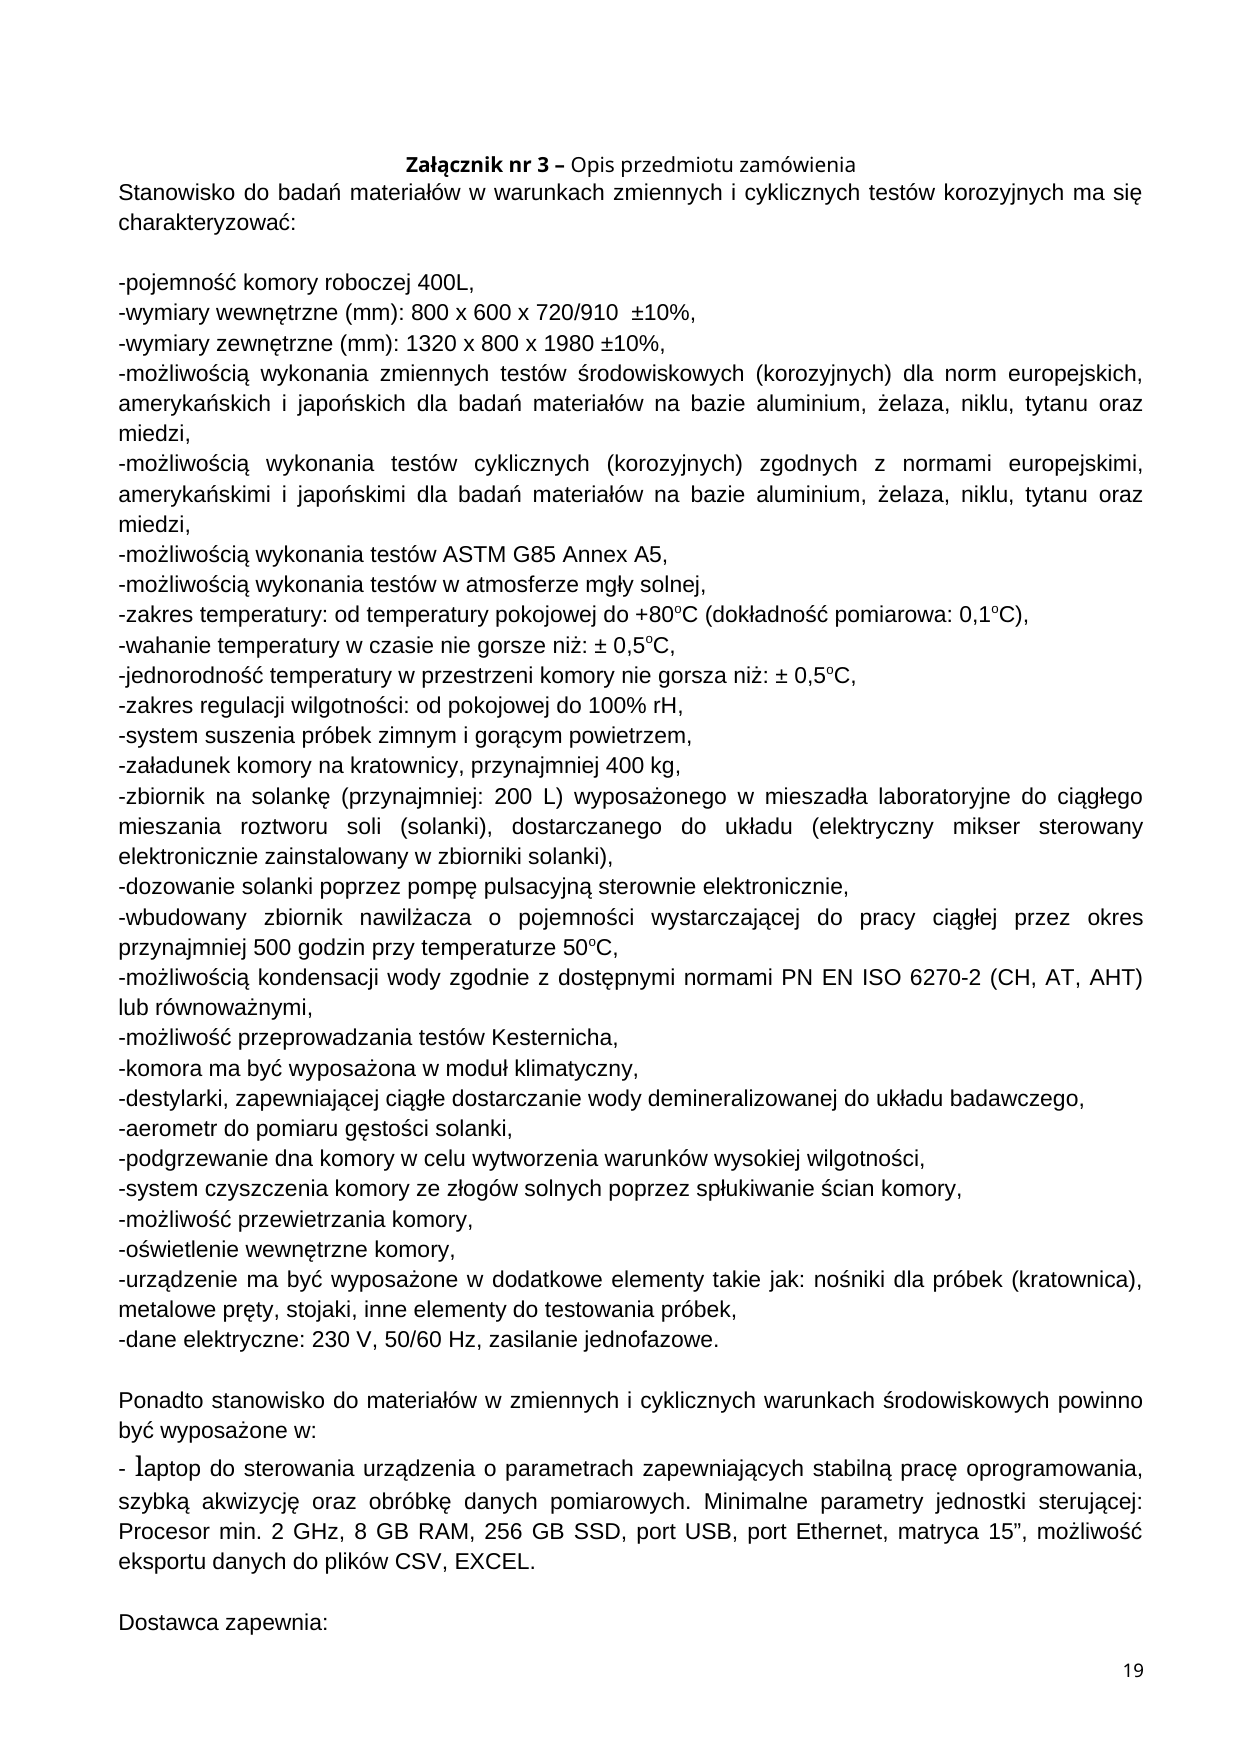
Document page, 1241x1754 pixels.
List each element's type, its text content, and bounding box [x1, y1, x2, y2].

text -podgrzewanie dna komory w celu wytworzenia warunków wysokiej wilgotności, [118, 1145, 1144, 1171]
text -komora ma być wyposażona w moduł klimatyczny, [118, 1054, 1144, 1081]
text -możliwość przeprowadzania testów Kesternicha, [118, 1024, 1144, 1051]
text -możliwość przewietrzania komory, [118, 1206, 1144, 1232]
text -dane elektryczne: 230 V, 50/60 Hz, zasilanie jednofazowe. [118, 1326, 1144, 1353]
text -możliwością wykonania testów cyklicznych (korozyjnych) zgodnych z normami europejskimi, amerykańskimi i japońskimi dla badań materiałów na bazie aluminium, żelaza, niklu, tytanu oraz miedzi, [118, 450, 1144, 537]
text -wymiary wewnętrzne (mm): 800 x 600 x 720/910 ±10%, [118, 299, 1144, 326]
text Dostawca zapewnia: [118, 1609, 1144, 1635]
text -dozowanie solanki poprzez pompę pulsacyjną sterownie elektronicznie, [118, 873, 1144, 899]
text -system czyszczenia komory ze złogów solnych poprzez spłukiwanie ścian komory, [118, 1175, 1144, 1202]
text -zakres temperatury: od temperatury pokojowej do +80oC (dokładność pomiarowa: 0,1oC), [118, 601, 1144, 628]
text -destylarki, zapewniającej ciągłe dostarczanie wody demineralizowanej do układu badawczego, [118, 1085, 1144, 1111]
text Stanowisko do badań materiałów w warunkach zmiennych i cyklicznych testów korozyjnych ma się charakteryzować: [118, 178, 1144, 235]
text -możliwością wykonania testów w atmosferze mgły solnej, [118, 571, 1144, 597]
text -zakres regulacji wilgotności: od pokojowej do 100% rH, [118, 692, 1144, 718]
text -wahanie temperatury w czasie nie gorsze niż: ± 0,5oC, [118, 632, 1144, 658]
text -oświetlenie wewnętrzne komory, [118, 1236, 1144, 1262]
text -możliwością wykonania zmiennych testów środowiskowych (korozyjnych) dla norm europejskich, amerykańskich i japońskich dla badań materiałów na bazie aluminium, żelaza, niklu, tytanu oraz miedzi, [118, 360, 1144, 446]
text -system suszenia próbek zimnym i gorącym powietrzem, [118, 722, 1144, 748]
text -zbiornik na solankę (przynajmniej: 200 L) wyposażonego w mieszadła laboratoryjne do ciągłego mieszania roztworu soli (solanki), dostarczanego do układu (elektryczny mikser sterowany elektronicznie zainstalowany w zbiorniki solanki), [118, 783, 1144, 869]
text -jednorodność temperatury w przestrzeni komory nie gorsza niż: ± 0,5oC, [118, 662, 1144, 688]
text -wbudowany zbiornik nawilżacza o pojemności wystarczającej do pracy ciągłej przez okres przynajmniej 500 godzin przy temperaturze 50oC, [118, 903, 1144, 960]
text -załadunek komory na kratownicy, przynajmniej 400 kg, [118, 752, 1144, 779]
text -możliwością wykonania testów ASTM G85 Annex A5, [118, 541, 1144, 567]
text -wymiary zewnętrzne (mm): 1320 x 800 x 1980 ±10%, [118, 329, 1144, 356]
text -możliwością kondensacji wody zgodnie z dostępnymi normami PN EN ISO 6270-2 (CH, AT, AHT) lub równoważnymi, [118, 964, 1144, 1020]
text Załącznik nr 3 – Opis przedmiotu zamówienia [118, 150, 1144, 178]
text -urządzenie ma być wyposażone w dodatkowe elementy takie jak: nośniki dla próbek (kratownica), metalowe pręty, stojaki, inne elementy do testowania próbek, [118, 1266, 1144, 1322]
text - laptop do sterowania urządzenia o parametrach zapewniających stabilną pracę oprogramowania, szybką akwizycję oraz obróbkę danych pomiarowych. Minimalne parametry jednostki sterującej: Procesor min. 2 GHz, 8 GB RAM, 256 GB SSD, port USB, port Ethernet, matryca 15”, możliwość eksportu danych do plików CSV, EXCEL. [118, 1447, 1144, 1575]
text -aerometr do pomiaru gęstości solanki, [118, 1115, 1144, 1141]
text -pojemność komory roboczej 400L, [118, 269, 1144, 295]
text Ponadto stanowisko do materiałów w zmiennych i cyklicznych warunkach środowiskowych powinno być wyposażone w: [118, 1387, 1144, 1443]
